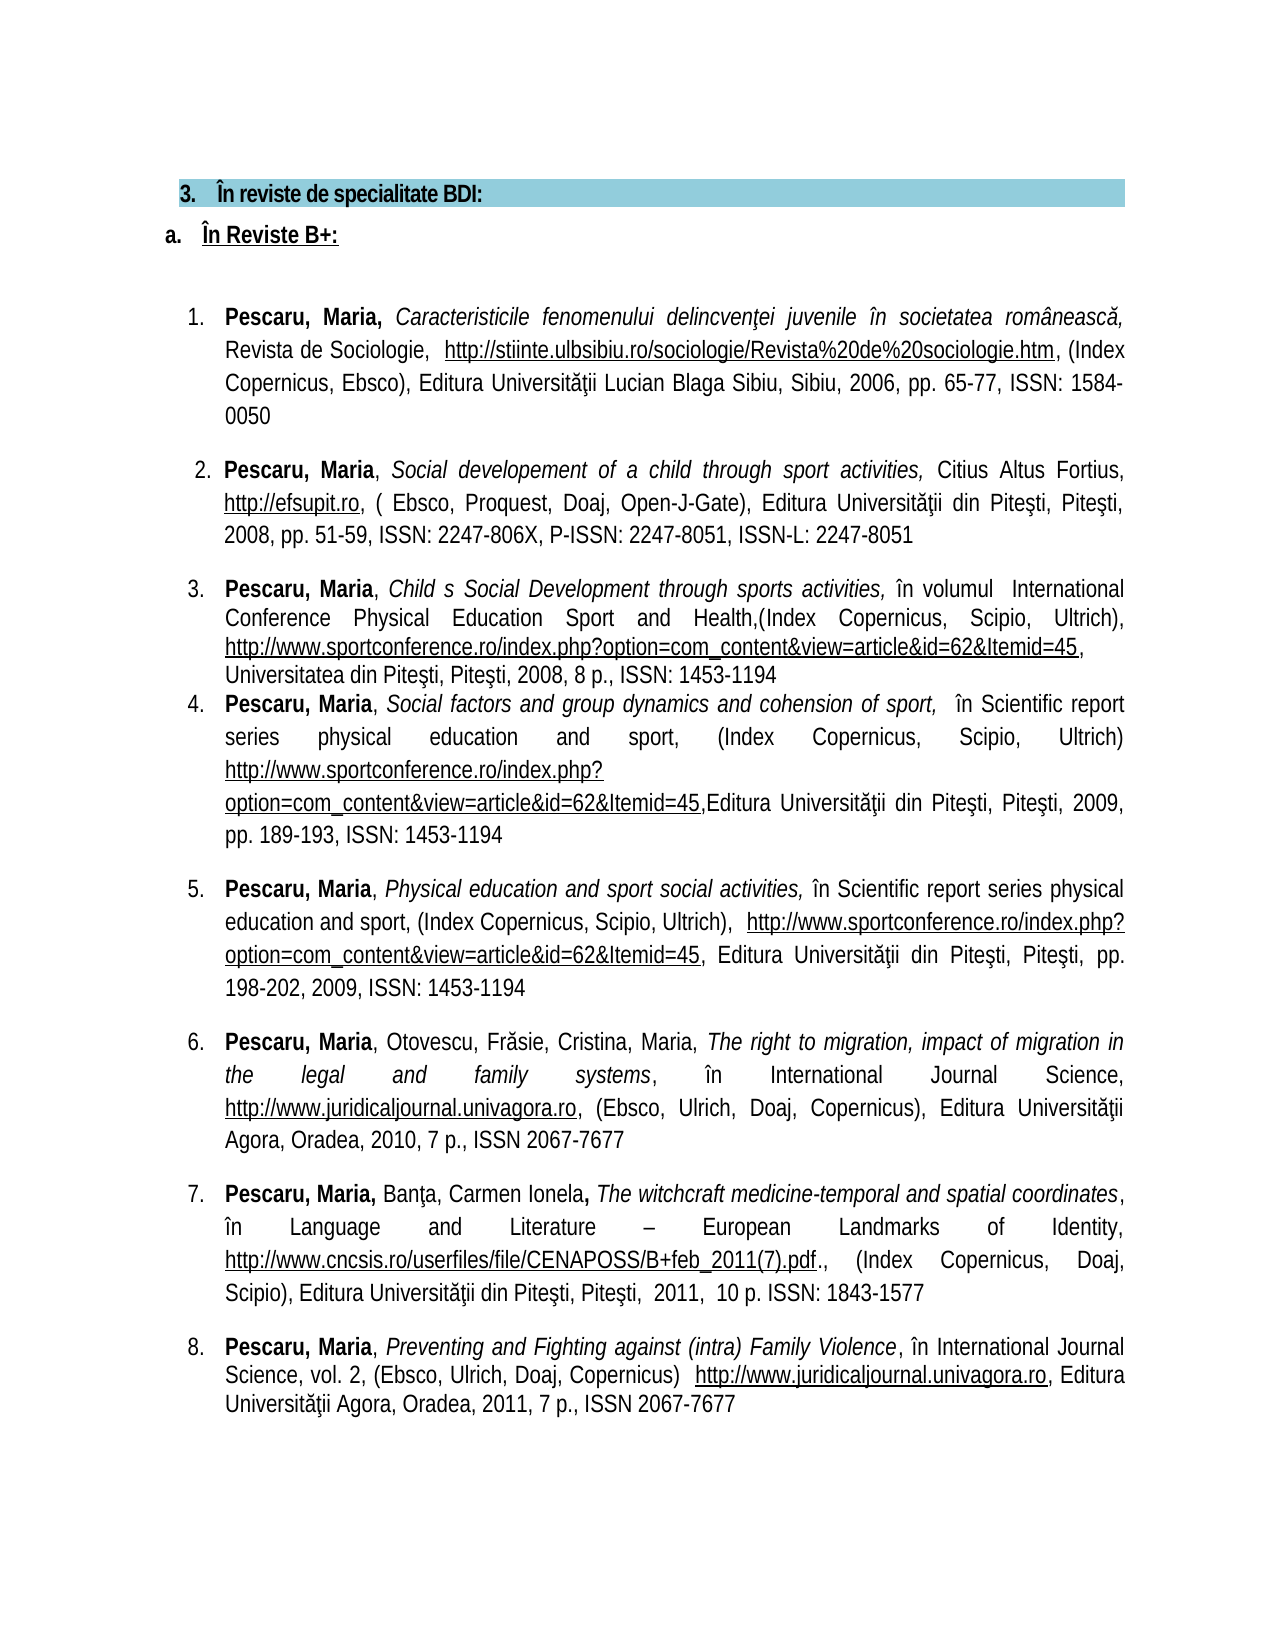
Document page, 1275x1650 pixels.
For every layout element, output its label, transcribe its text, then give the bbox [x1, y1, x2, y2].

list Pescaru, Maria, Child s Social Development through sports activities, în volumul International Conference Physical Education Sport and Health,(Index Copernicus, Scipio, Ultrich), http://www.sportconference.ro/index.php?option=com_content&view=article&id=62&Itemid=45, Universitatea din Piteşti, Piteşti, 2008, 8 p., ISSN: 1453-1194 [187, 574, 1125, 689]
list Pescaru, Maria, Social factors and group dynamics and cohension of sport, în Scientific report series physical education and sport, (Index Copernicus, Scipio, Ultrich) http://www.sportconference.ro/index.php?option=com_content&view=article&id=62&Itemid=45,Editura Universităţii din Piteşti, Piteşti, 2009, pp. 189-193, ISSN: 1453-1194 [187, 689, 1125, 849]
list Pescaru, Maria, Social developement of a child through sport activities, Citius Altus Fortius, http://efsupit.ro, ( Ebsco, Proquest, Doaj, Open-J-Gate), Editura Universităţii din Piteşti, Piteşti, 2008, pp. 51-59, ISSN: 2247-806X, P-ISSN: 2247-8051, ISSN-L: 2247-8051 [194, 455, 1125, 549]
list Pescaru, Maria, Preventing and Fighting against (intra) Family Violence, în International Journal Science, vol. 2, (Ebsco, Ulrich, Doaj, Copernicus) http://www.juridicaljournal.univagora.ro, Editura Universităţii Agora, Oradea, 2011, 7 p., ISSN 2067-7677 [187, 1332, 1125, 1418]
list Pescaru, Maria, Caracteristicile fenomenului delincvenţei juvenile în societatea românească, Revista de Sociologie, http://stiinte.ulbsibiu.ro/sociologie/Revista%20de%20sociologie.htm, (Index Copernicus, Ebsco), Editura Universităţii Lucian Blaga Sibiu, Sibiu, 2006, pp. 65-77, ISSN: 1584-0050 [187, 302, 1125, 429]
list În Reviste B+: [165, 220, 1125, 248]
list Pescaru, Maria, Physical education and sport social activities, în Scientific report series physical education and sport, (Index Copernicus, Scipio, Ultrich), http://www.sportconference.ro/index.php?option=com_content&view=article&id=62&Itemid=45, Editura Universităţii din Piteşti, Piteşti, pp. 198-202, 2009, ISSN: 1453-1194 [187, 874, 1125, 1002]
list Pescaru, Maria, Banţa, Carmen Ionela, The witchcraft medicine-temporal and spatial coordinates, în Language and Literature – European Landmarks of Identity, http://www.cncsis.ro/userfiles/file/CENAPOSS/B+feb_2011(7).pdf., (Index Copernicus, Doaj, Scipio), Editura Universităţii din Piteşti, Piteşti, 2011, 10 p. ISSN: 1843-1577 [187, 1179, 1125, 1307]
list Pescaru, Maria, Otovescu, Frăsie, Cristina, Maria, The right to migration, impact of migration in the legal and family systems, în International Journal Science, http://www.juridicaljournal.univagora.ro, (Ebsco, Ulrich, Doaj, Copernicus), Editura Universităţii Agora, Oradea, 2010, 7 p., ISSN 2067-7677 [187, 1027, 1125, 1154]
list În reviste de specialitate BDI: [179, 179, 1125, 207]
